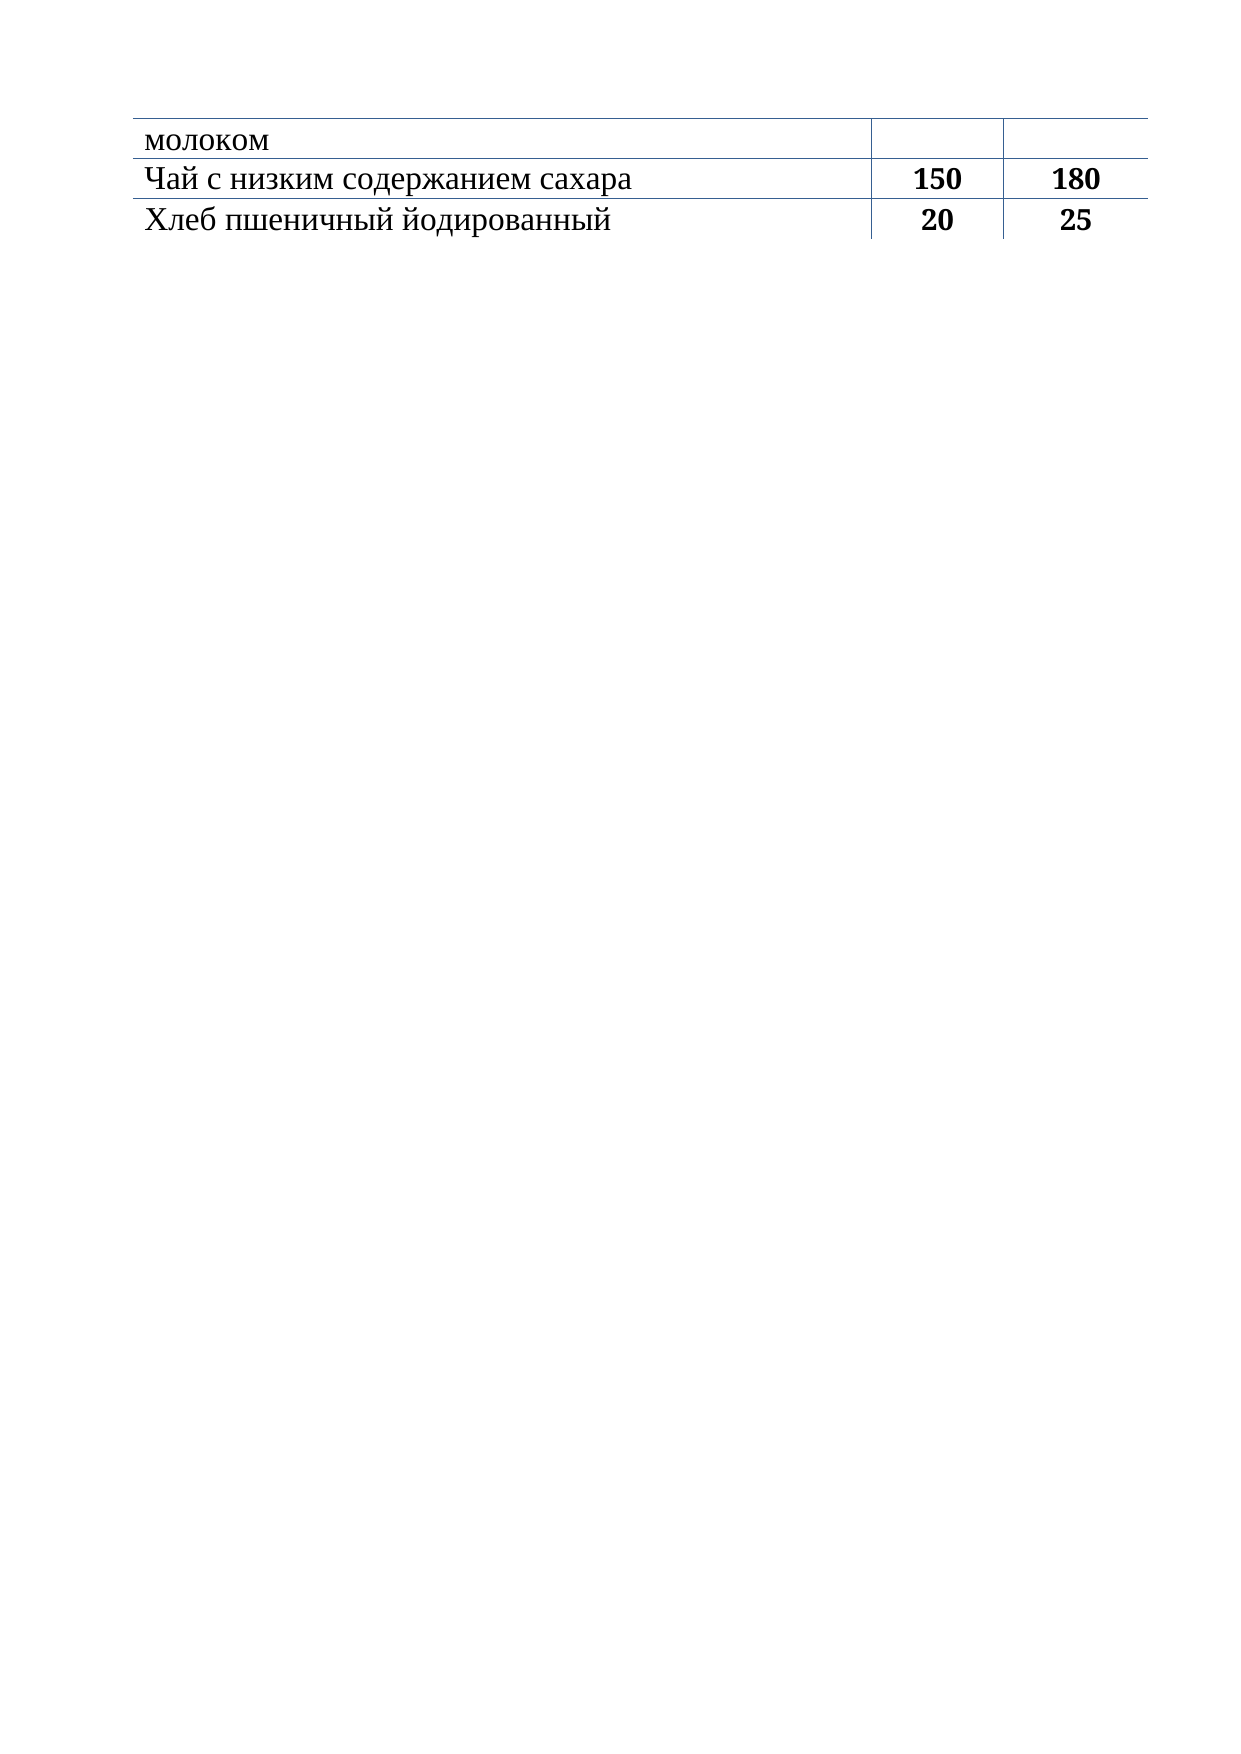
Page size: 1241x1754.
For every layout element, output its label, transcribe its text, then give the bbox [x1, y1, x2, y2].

table_cell 160/20 [1004, 119, 1148, 157]
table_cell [133, 119, 871, 157]
table_cell Хлеб пшеничный йодированный [133, 199, 871, 239]
table_cell Чай с низким содержанием сахара [133, 159, 871, 198]
table_cell 25 [1004, 199, 1148, 239]
table_cell 180 [1004, 159, 1148, 198]
table_cell 20 [872, 199, 1003, 239]
table_cell 150 [872, 159, 1003, 198]
table_cell 130/15 [872, 119, 1003, 157]
